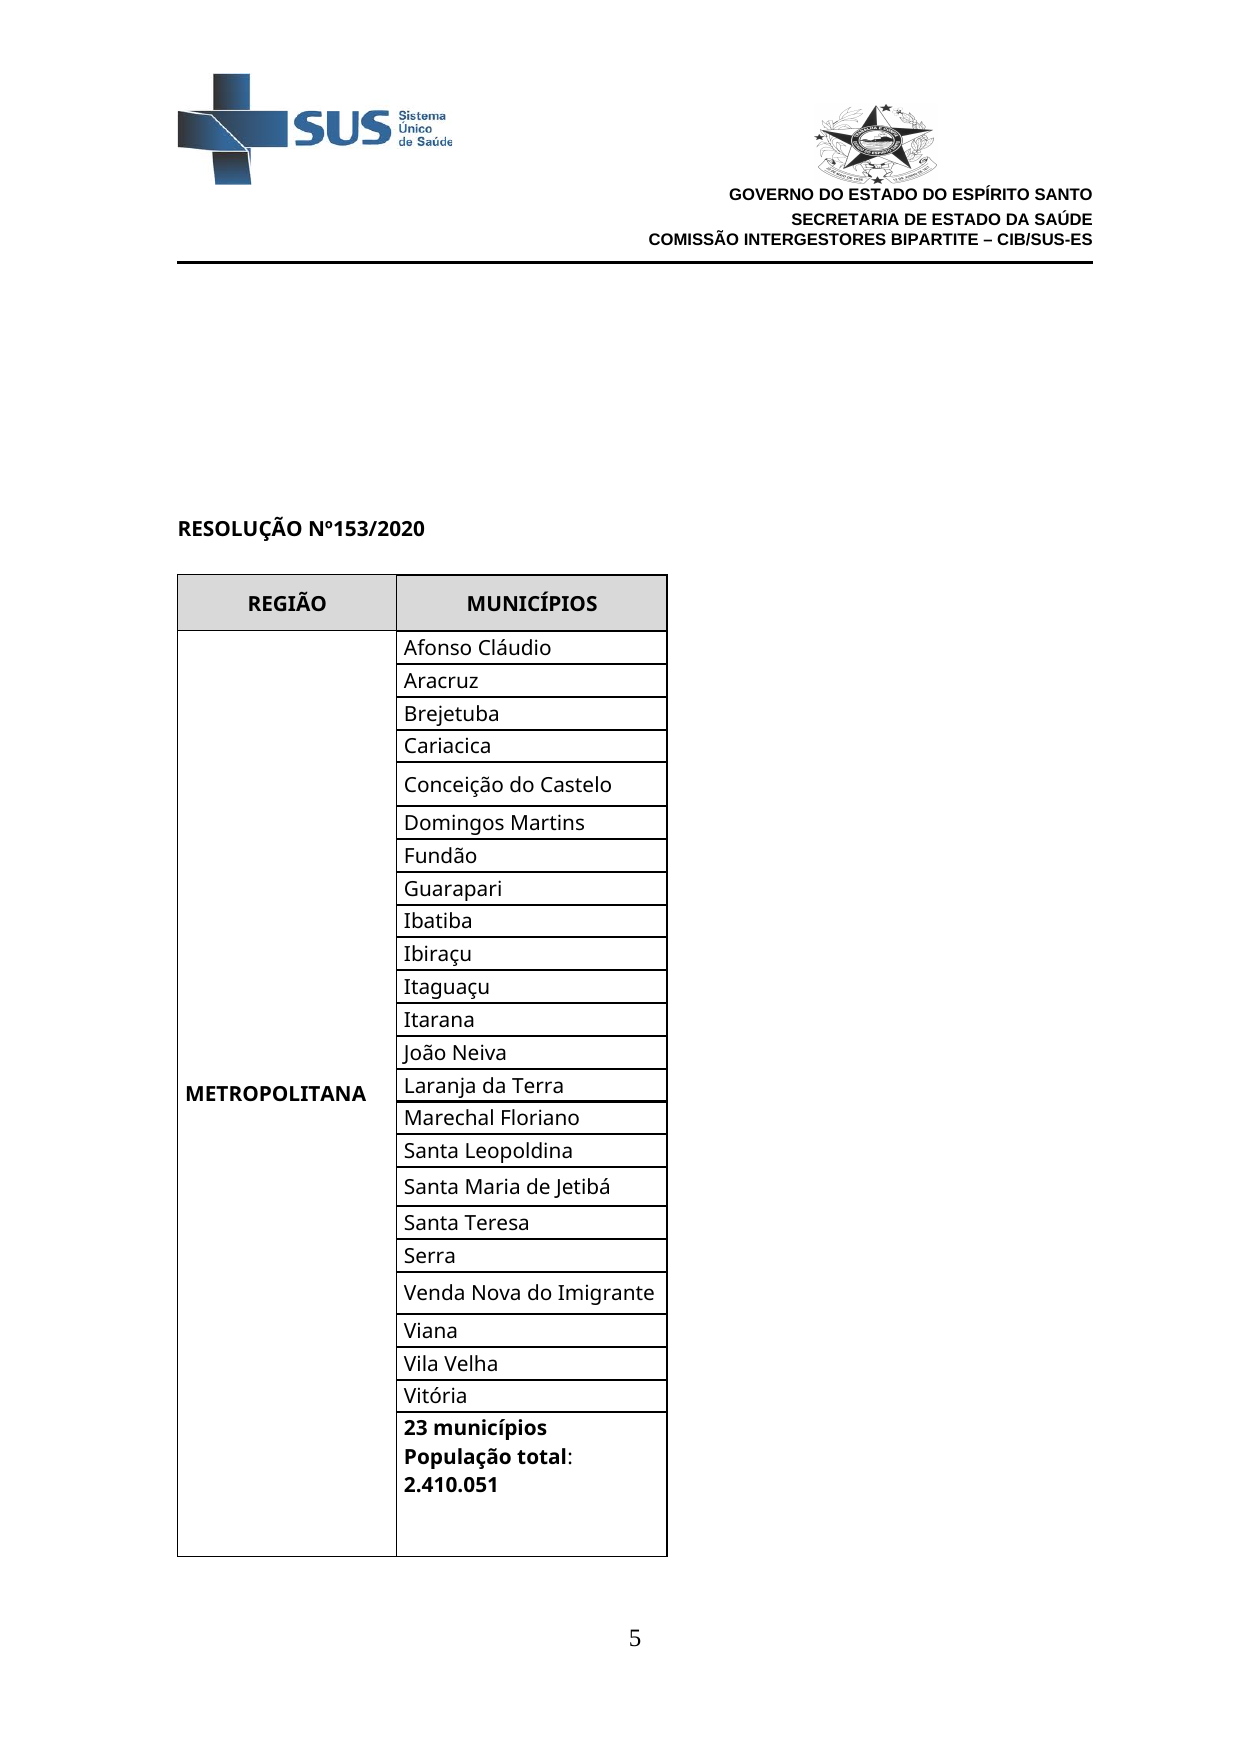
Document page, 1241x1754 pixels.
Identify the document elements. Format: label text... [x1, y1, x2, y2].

table_header MUNICÍPIOS [397, 576, 666, 630]
text RESOLUÇÃO Nº153/2020 [177, 514, 1093, 542]
table_cell Conceição do Castelo [397, 763, 666, 805]
picture [813, 103, 938, 185]
table_cell Marechal Floriano [397, 1103, 666, 1133]
table_cell Cariacica [397, 731, 666, 761]
table_cell Laranja da Terra [397, 1070, 666, 1100]
table_cell 23 municípios População total: 2.410.051 [397, 1413, 666, 1556]
table_cell Santa Leopoldina [397, 1135, 666, 1166]
table_cell Santa Teresa [397, 1207, 666, 1238]
picture [177, 73, 453, 185]
table_cell João Neiva [397, 1037, 666, 1067]
table_cell Fundão [397, 840, 666, 871]
table_cell Serra [397, 1240, 666, 1271]
table_header REGIÃO [178, 575, 396, 630]
table_cell Itaguaçu [397, 971, 666, 1002]
table_cell Vitória [397, 1381, 666, 1411]
table_cell Brejetuba [397, 698, 666, 728]
table_cell METROPOLITANA [178, 631, 396, 1556]
table_cell Ibatiba [397, 906, 666, 936]
table_cell Afonso Cláudio [397, 632, 666, 663]
table_cell Vila Velha [397, 1348, 666, 1378]
table_cell Venda Nova do Imigrante [397, 1273, 666, 1313]
table_cell Ibiraçu [397, 938, 666, 969]
table_cell Domingos Martins [397, 807, 666, 838]
table_cell Guarapari [397, 873, 666, 903]
table_cell Aracruz [397, 665, 666, 696]
table_cell Santa Maria de Jetibá [397, 1168, 666, 1205]
table_cell Viana [397, 1315, 666, 1346]
table_cell Itarana [397, 1004, 666, 1035]
